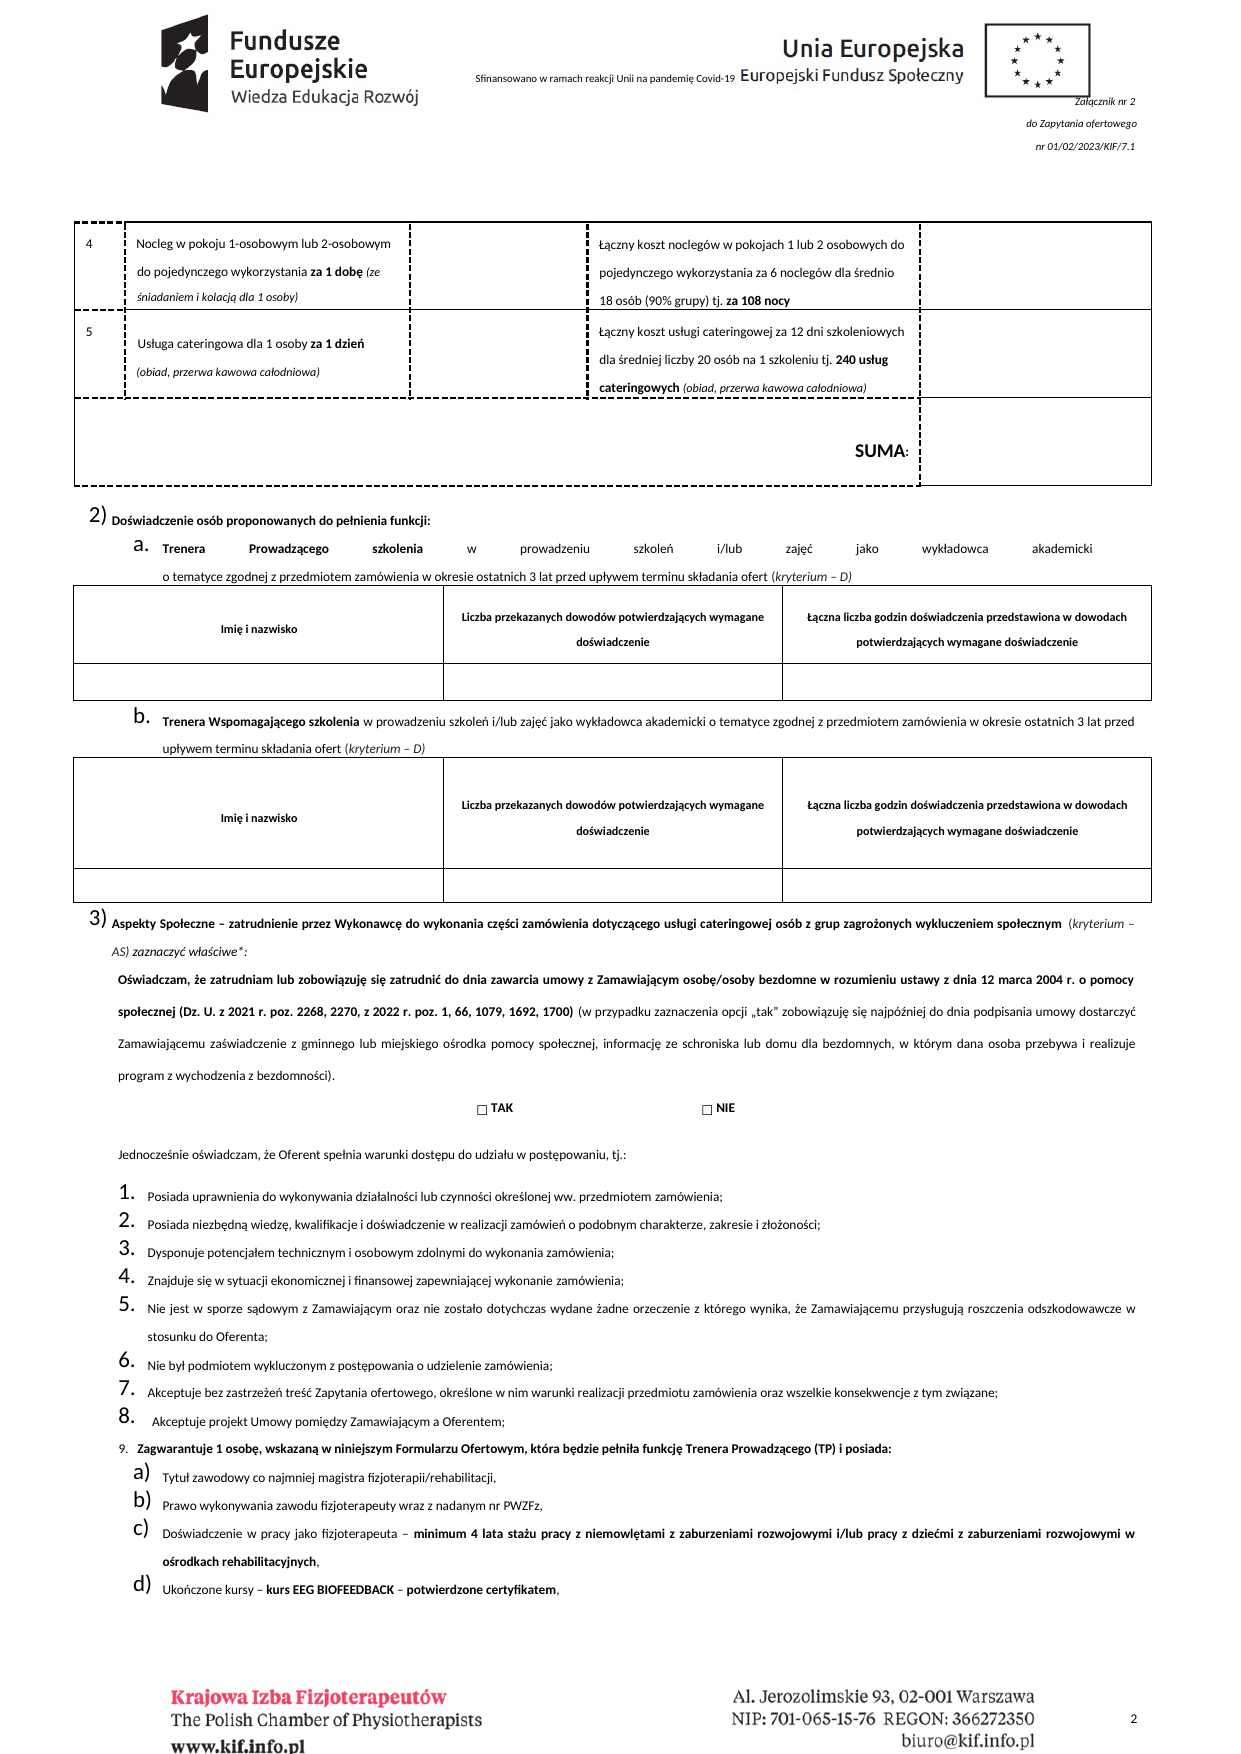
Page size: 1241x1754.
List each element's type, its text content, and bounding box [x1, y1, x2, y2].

table_header Imię i nazwisko [74, 586, 443, 663]
list Posiada uprawnienia do wykonywania działalności lub czynności określonej ww. przedmiotem zamówienia; [118, 1177, 1137, 1205]
table_cell [920, 310, 1151, 397]
list Trenera Prowadzącego szkolenia w prowadzeniu szkoleń i/lub zajęć jako wykładowca akademicki o tematyce zgodnej z przedmiotem zamówienia w okresie ostatnich 3 lat przed upływem terminu składania ofert (kryterium – D) [133, 529, 1137, 585]
list Doświadczenie w pracy jako fizjoterapeuta – minimum 4 lata stażu pracy z niemowlętami z zaburzeniami rozwojowymi i/lub pracy z dziećmi z zaburzeniami rozwojowymi w ośrodkach rehabilitacyjnych, [133, 1513, 1137, 1569]
picture [720, 2, 1112, 119]
table_cell [920, 223, 1151, 309]
table_cell 5 [75, 309, 125, 397]
list Nie jest w sporze sądowym z Zamawiającym oraz nie zostało dotychczas wydane żadne orzeczenie z którego wynika, że Zamawiającemu przysługują roszczenia odszkodowawcze w stosunku do Oferenta; [118, 1289, 1137, 1345]
list Oświadczam, że zatrudniam lub zobowiązuję się zatrudnić do dnia zawarcia umowy z Zamawiającym osobę/osoby bezdomne w rozumieniu ustawy z dnia 12 marca 2004 r. o pomocy społecznej (Dz. U. z 2021 r. poz. 2268, 2270, z 2022 r. poz. 1, 66, 1079, 1692, 1700) (w przypadku zaznaczenia opcji „tak” zobowiązuję się najpóźniej do dnia podpisania umowy dostarczyć Zamawiającemu zaświadczenie z gminnego lub miejskiego ośrodka pomocy społecznej, informację ze schroniska lub domu dla bezdomnych, w którym dana osoba przebywa i realizuje program z wychodzenia z bezdomności). [118, 959, 1137, 1084]
table_cell Usługa cateringowa dla 1 osoby za 1 dzień (obiad, przerwa kawowa całodniowa) [125, 310, 410, 397]
list Posiada niezbędną wiedzę, kwalifikacje i doświadczenie w realizacji zamówień o podobnym charakterze, zakresie i złożoności; [118, 1205, 1137, 1233]
list Ukończone kursy – kurs EEG BIOFEEDBACK – potwierdzone certyfikatem, [133, 1569, 1137, 1597]
table_header Imię i nazwisko [74, 758, 443, 867]
picture [107, 1676, 1104, 1754]
table_cell [74, 664, 443, 700]
table_cell [783, 664, 1151, 700]
table_cell [410, 223, 587, 309]
table_cell Nocleg w pokoju 1-osobowym lub 2-osobowym do pojedynczego wykorzystania za 1 dobę (ze śniadaniem i kolacją dla 1 osoby) [125, 223, 410, 309]
list Dysponuje potencjałem technicznym i osobowym zdolnymi do wykonania zamówienia; [118, 1233, 1137, 1261]
list Trenera Wspomagającego szkolenia w prowadzeniu szkoleń i/lub zajęć jako wykładowca akademicki o tematyce zgodnej z przedmiotem zamówienia w okresie ostatnich 3 lat przed upływem terminu składania ofert (kryterium – D) [133, 701, 1137, 757]
list Aspekty Społeczne – zatrudnienie przez Wykonawcę do wykonania części zamówienia dotyczącego usługi cateringowej osób z grup zagrożonych wykluczeniem społecznym (kryterium – AS) zaznaczyć właściwe*: [89, 903, 1137, 959]
table_cell [410, 310, 587, 397]
list Akceptuje bez zastrzeżeń treść Zapytania ofertowego, określone w nim warunki realizacji przedmiotu zamówienia oraz wszelkie konsekwencje z tym związane; [118, 1373, 1137, 1401]
subtitle 9. Zagwarantuje 1 osobę, wskazaną w niniejszym Formularzu Ofertowym, która będzie pełniła funkcję Trenera Prowadzącego (TP) i posiada: [118, 1429, 1137, 1457]
table_cell Łączny koszt noclegów w pokojach 1 lub 2 osobowych do pojedynczego wykorzystania za 6 noclegów dla średnio 18 osób (90% grupy) tj. za 108 nocy [588, 223, 920, 309]
table_header Liczba przekazanych dowodów potwierdzających wymagane doświadczenie [444, 586, 782, 663]
table_cell 4 [75, 221, 125, 309]
list Znajduje się w sytuacji ekonomicznej i finansowej zapewniającej wykonanie zamówienia; [118, 1261, 1137, 1289]
table_cell [920, 398, 1151, 484]
text Jednocześnie oświadczam, że Oferent spełnia warunki dostępu do udziału w postępowaniu, tj.: [118, 1135, 1137, 1163]
table_cell Łączny koszt usługi cateringowej za 12 dni szkoleniowych dla średniej liczby 20 osób na 1 szkoleniu tj. 240 usług cateringowych (obiad, przerwa kawowa całodniowa) [588, 310, 920, 397]
table_cell SUMA: [75, 397, 920, 484]
picture [122, 0, 462, 146]
list Tytuł zawodowy co najmniej magistra fizjoterapii/rehabilitacji, [133, 1457, 1137, 1485]
table_header Łączna liczba godzin doświadczenia przedstawiona w dowodach potwierdzających wymagane doświadczenie [783, 586, 1151, 663]
table_cell [444, 869, 782, 902]
list Doświadczenie osób proponowanych do pełnienia funkcji: [89, 501, 1137, 529]
list Nie był podmiotem wykluczonym z postępowania o udzielenie zamówienia; [118, 1345, 1137, 1373]
list Akceptuje projekt Umowy pomiędzy Zamawiającym a Oferentem; [118, 1401, 1137, 1429]
table_header Łączna liczba godzin doświadczenia przedstawiona w dowodach potwierdzających wymagane doświadczenie [783, 758, 1151, 867]
table_cell [783, 869, 1151, 902]
text TAK NIE [74, 1088, 1137, 1119]
table_cell [74, 869, 443, 902]
list Prawo wykonywania zawodu fizjoterapeuty wraz z nadanym nr PWZFz, [133, 1485, 1137, 1513]
table_header Liczba przekazanych dowodów potwierdzających wymagane doświadczenie [444, 758, 782, 867]
table_cell [444, 664, 782, 700]
